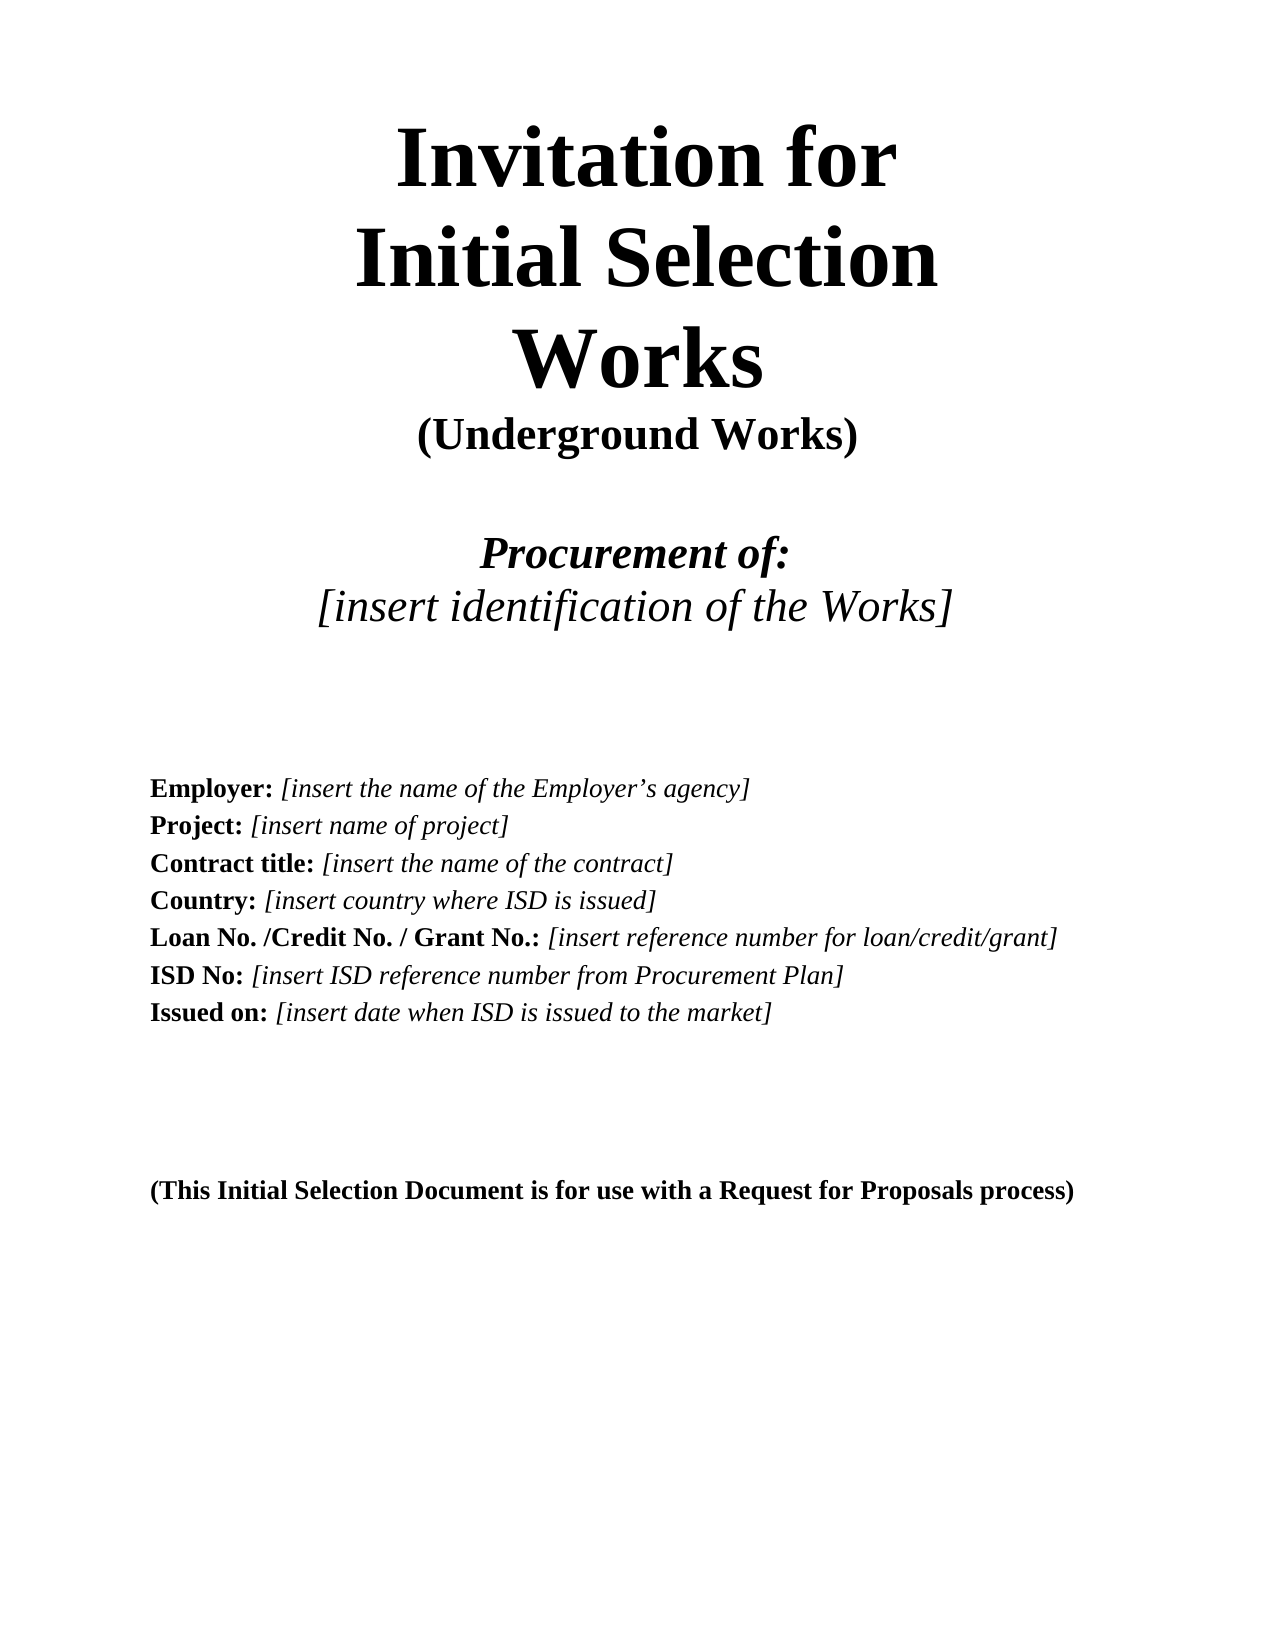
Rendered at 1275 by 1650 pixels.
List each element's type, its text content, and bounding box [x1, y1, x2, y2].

text Project: [insert name of project] [150, 809, 1125, 841]
text Country: [insert country where ISD is issued] [150, 884, 1181, 915]
text Invitation for [103, 104, 1191, 205]
text Initial Selection [103, 205, 1191, 306]
text Loan No. /Credit No. / Grant No.: [insert reference number for loan/credit/grant] [150, 922, 1125, 953]
text Works [150, 306, 1125, 406]
title Procurement of: [150, 526, 1125, 579]
title [insert identification of the Works] [150, 579, 1125, 632]
text (Underground Works) [150, 406, 1125, 459]
text Issued on: [insert date when ISD is issued to the market] [150, 996, 1200, 1027]
text (This Initial Selection Document is for use with a Request for Proposals process) [150, 1174, 1125, 1205]
text Employer: [insert the name of the Employer’s agency] [150, 772, 1125, 803]
text ISD No: [insert ISD reference number from Procurement Plan] [150, 959, 1125, 990]
text Contract title: [insert the name of the contract] [150, 847, 1125, 878]
